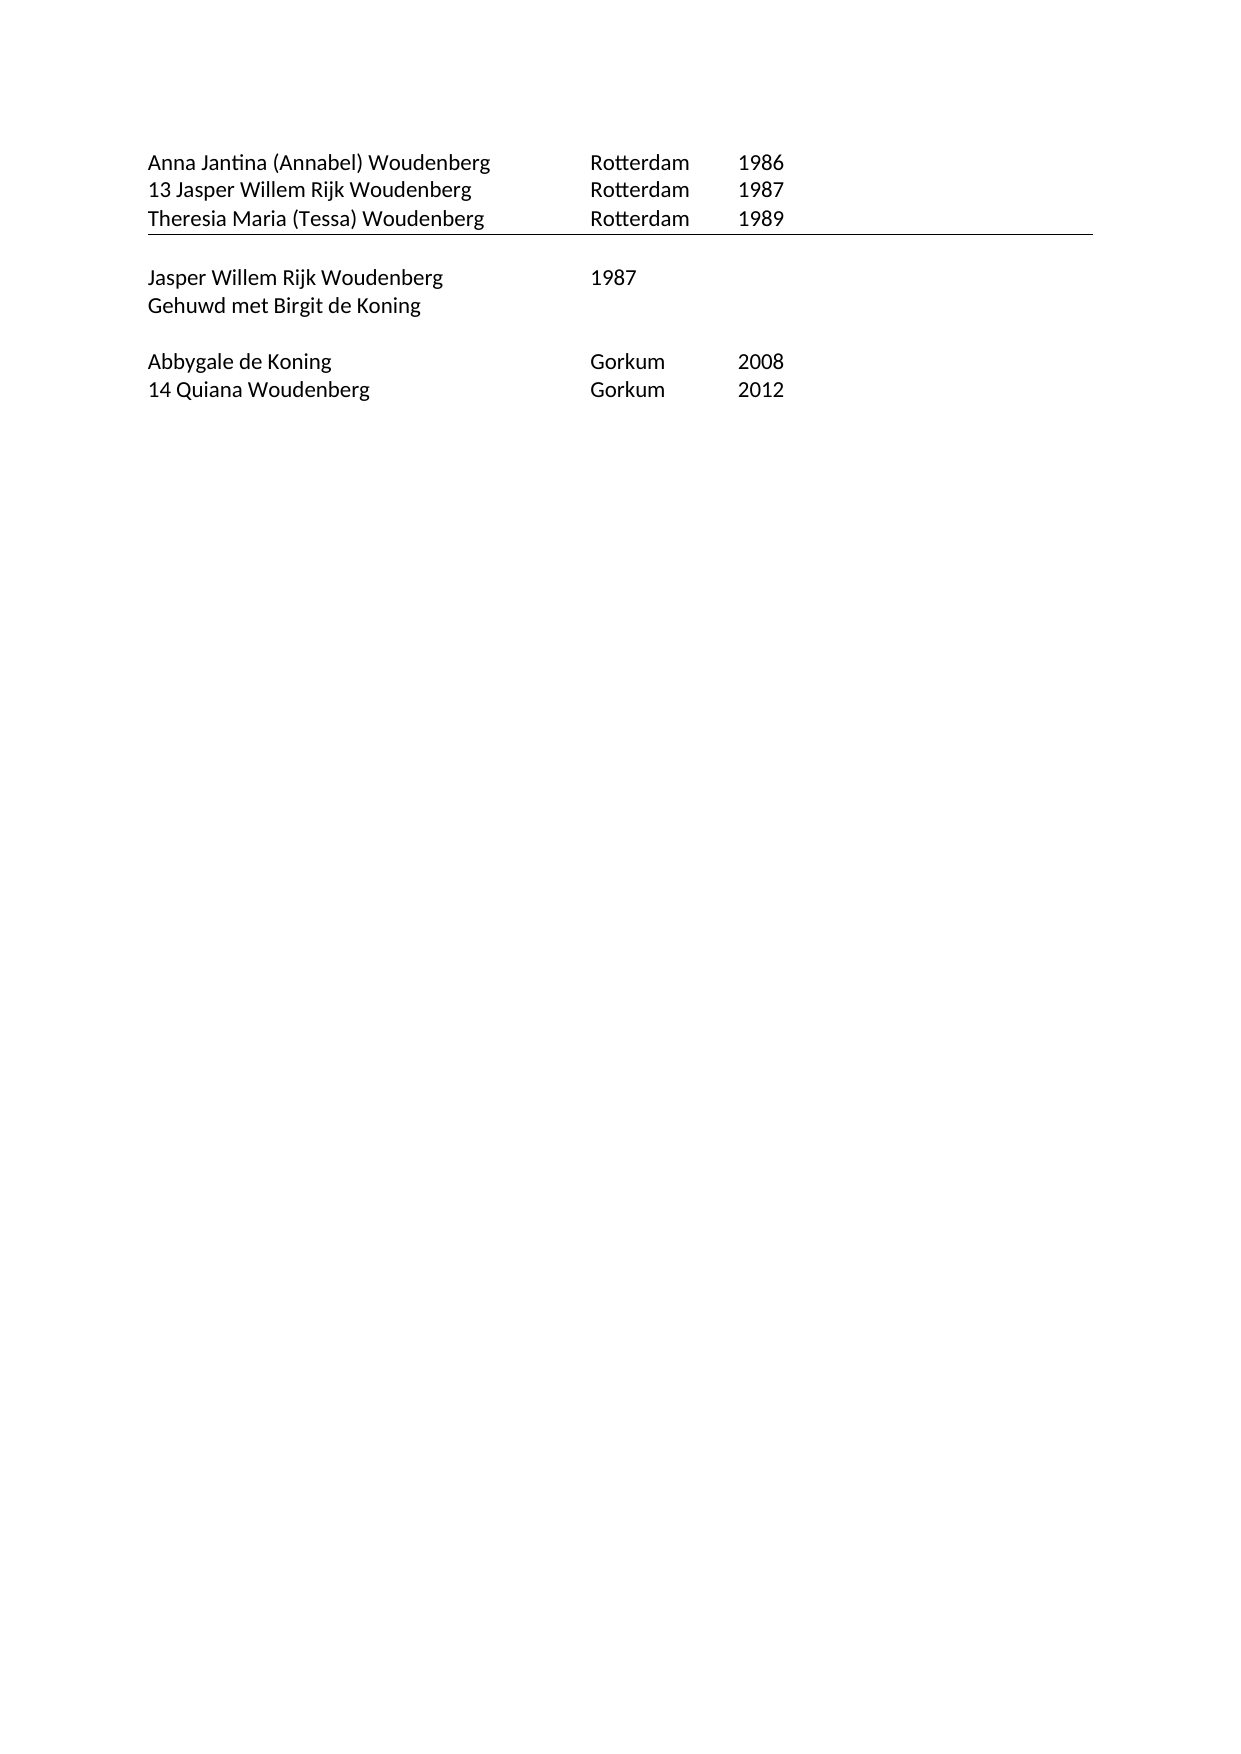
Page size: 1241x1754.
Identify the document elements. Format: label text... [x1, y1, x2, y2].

text Jasper Willem Rijk Woudenberg 1987 [148, 263, 1093, 291]
text 14 Quiana Woudenberg Gorkum 2012 [148, 375, 1093, 403]
text Theresia Maria (Tessa) Woudenberg Rotterdam 1989 [148, 204, 1093, 234]
text Gehuwd met Birgit de Koning [148, 291, 1093, 319]
text 13 Jasper Willem Rijk Woudenberg Rotterdam 1987 [148, 176, 1093, 204]
text Anna Jantina (Annabel) Woudenberg Rotterdam 1986 [148, 148, 1093, 176]
text Abbygale de Koning Gorkum 2008 [148, 347, 1093, 375]
